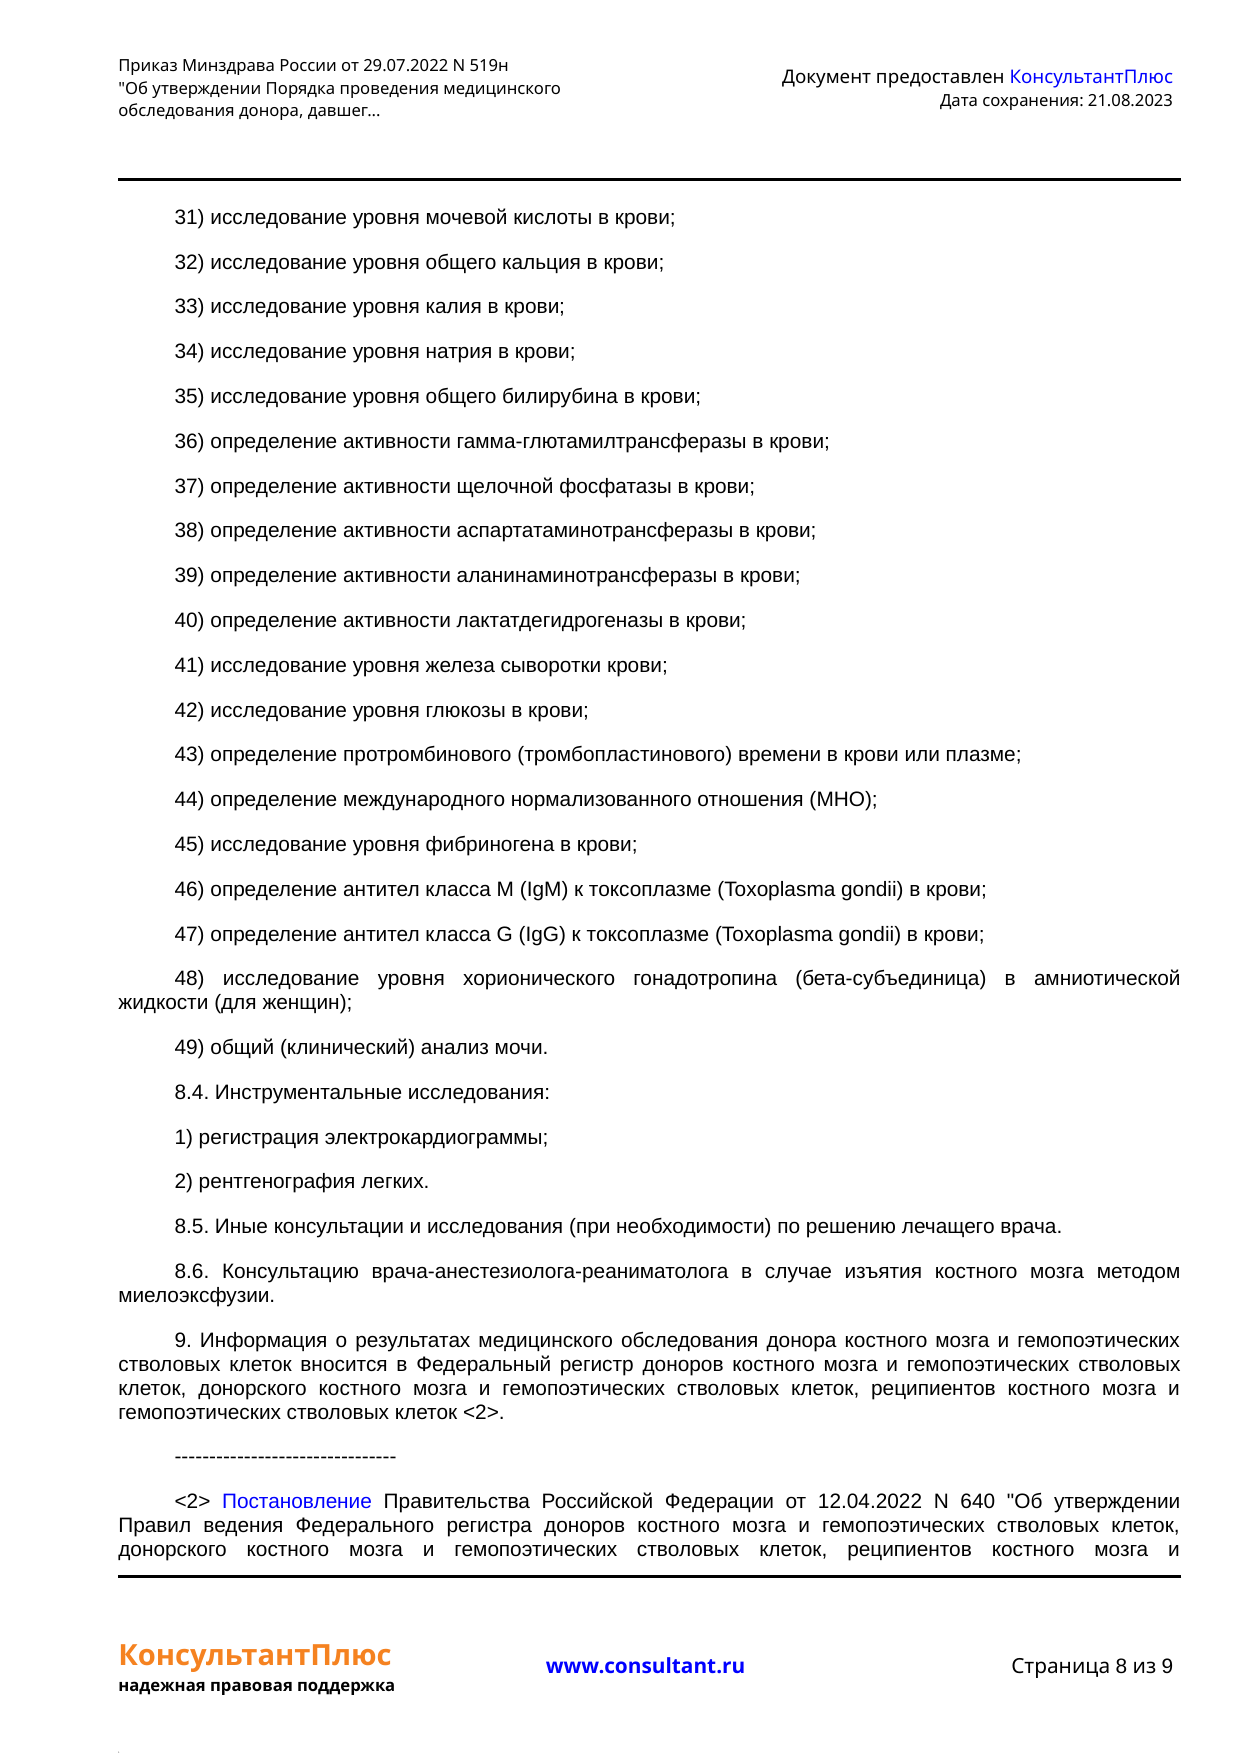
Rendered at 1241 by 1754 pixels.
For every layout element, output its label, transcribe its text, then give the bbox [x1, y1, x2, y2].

text 47) определение антител класса G (IgG) к токсоплазме (Toxoplasma gondii) в крови; [118, 921, 1181, 945]
text 43) определение протромбинового (тромбопластинового) времени в крови или плазме; [118, 742, 1181, 766]
text 31) исследование уровня мочевой кислоты в крови; [118, 205, 1181, 229]
text 1) регистрация электрокардиограммы; [118, 1124, 1181, 1148]
text 46) определение антител класса M (IgM) к токсоплазме (Toxoplasma gondii) в крови; [118, 877, 1181, 901]
text 33) исследование уровня калия в крови; [118, 294, 1181, 318]
text -------------------------------- [118, 1444, 1181, 1468]
text 8.5. Иные консультации и исследования (при необходимости) по решению лечащего врача. [118, 1214, 1181, 1238]
text 2) рентгенография легких. [118, 1169, 1181, 1193]
text 32) исследование уровня общего кальция в крови; [118, 249, 1181, 273]
text 35) исследование уровня общего билирубина в крови; [118, 384, 1181, 408]
text 42) исследование уровня глюкозы в крови; [118, 697, 1181, 721]
text 36) определение активности гамма-глютамилтрансферазы в крови; [118, 429, 1181, 453]
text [118, 1489, 1181, 1561]
text 41) исследование уровня железа сыворотки крови; [118, 653, 1181, 677]
text 45) исследование уровня фибриногена в крови; [118, 832, 1181, 856]
text 44) определение международного нормализованного отношения (MHO); [118, 787, 1181, 811]
text 8.4. Инструментальные исследования: [118, 1080, 1181, 1104]
text 9. Информация о результатах медицинского обследования донора костного мозга и гемопоэтических стволовых клеток вносится в Федеральный регистр доноров костного мозга и гемопоэтических стволовых клеток, донорского костного мозга и гемопоэтических стволовых клеток, реципиентов костного мозга и гемопоэтических стволовых клеток <2>. [118, 1328, 1181, 1423]
text 49) общий (клинический) анализ мочи. [118, 1035, 1181, 1059]
text 38) определение активности аспартатаминотрансферазы в крови; [118, 518, 1181, 542]
text 39) определение активности аланинаминотрансферазы в крови; [118, 563, 1181, 587]
text 8.6. Консультацию врача-анестезиолога-реаниматолога в случае изъятия костного мозга методом миелоэксфузии. [118, 1259, 1181, 1307]
text 40) определение активности лактатдегидрогеназы в крови; [118, 608, 1181, 632]
text 34) исследование уровня натрия в крови; [118, 339, 1181, 363]
text 48) исследование уровня хорионического гонадотропина (бета-субъединица) в амниотической жидкости (для женщин); [118, 966, 1181, 1014]
text 37) определение активности щелочной фосфатазы в крови; [118, 473, 1181, 497]
